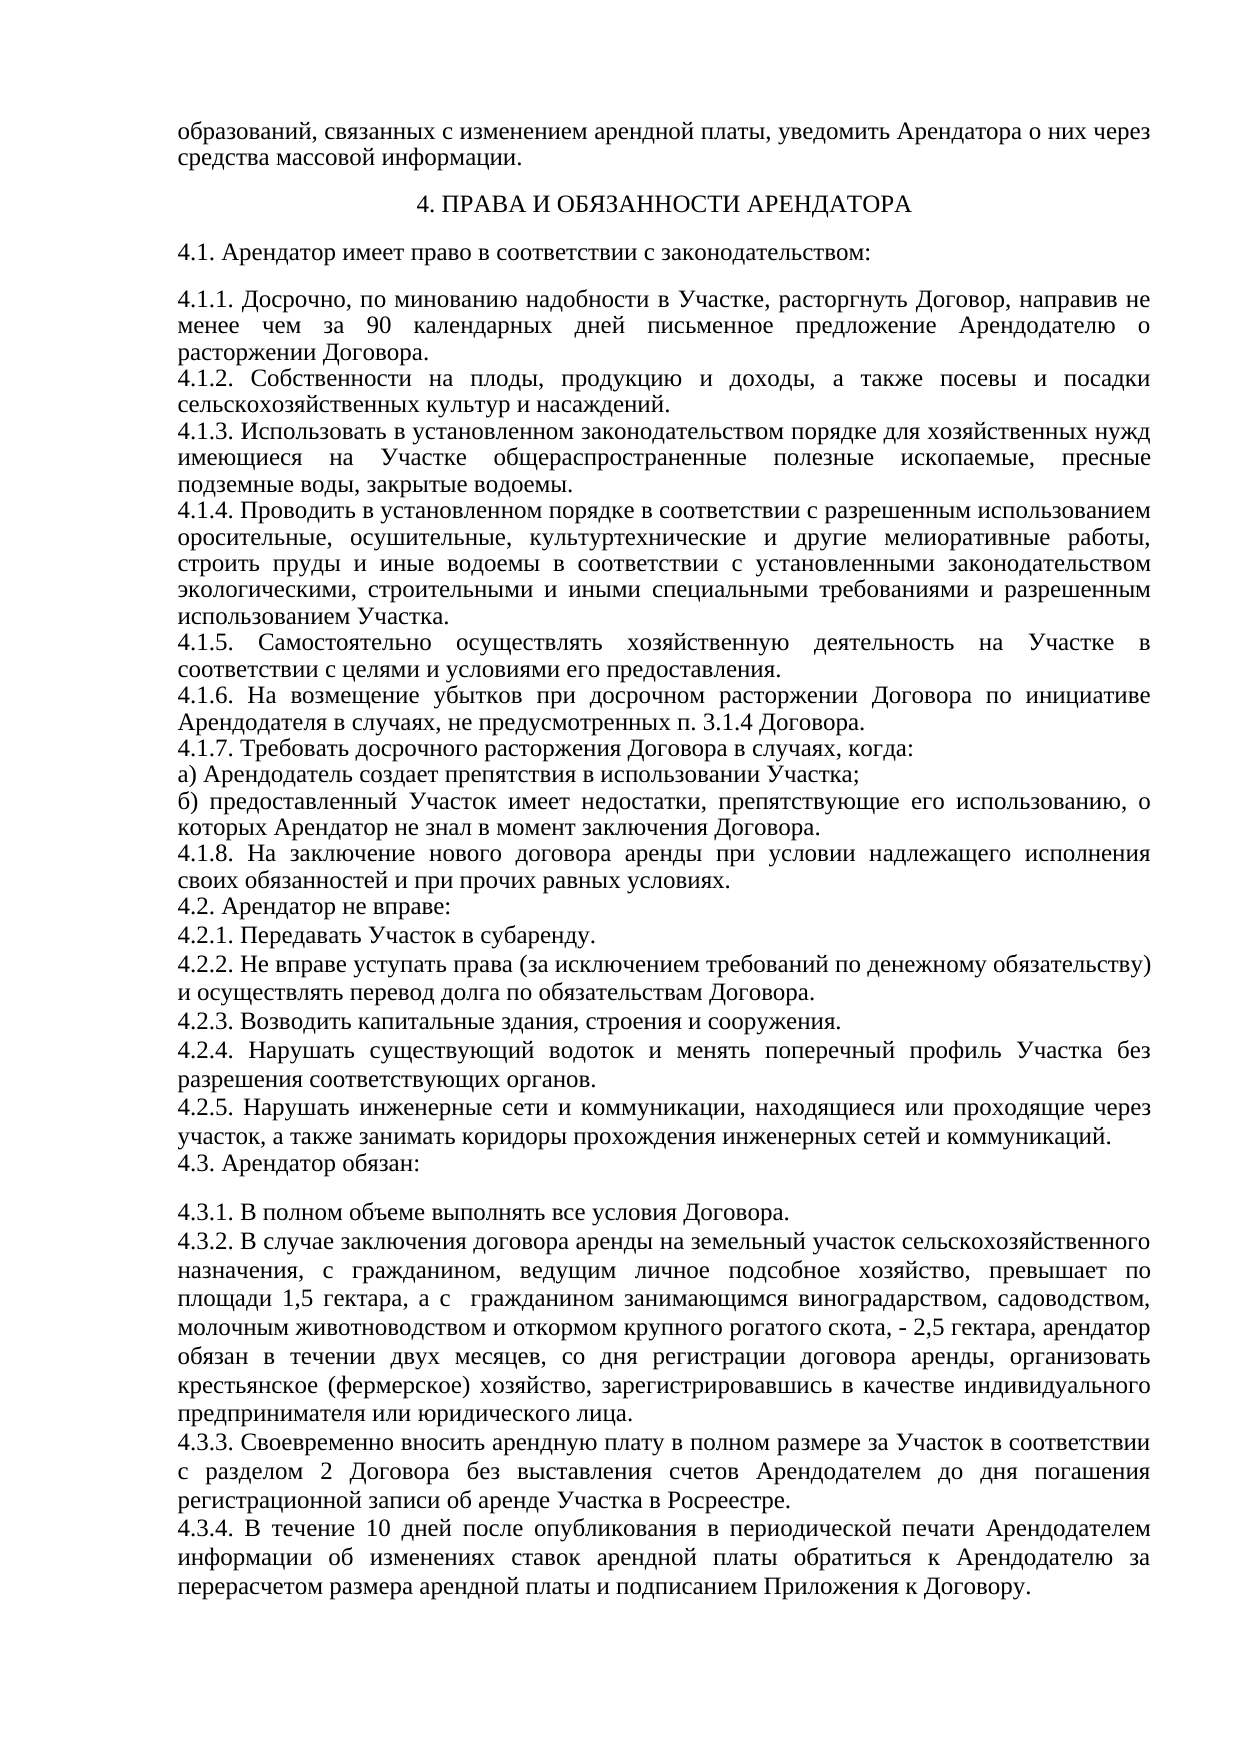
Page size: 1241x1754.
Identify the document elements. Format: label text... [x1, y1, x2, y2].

text 4.3. Арендатор обязан: [177, 1150, 1152, 1176]
text 4.1.2. Собственности на плоды, продукцию и доходы, а также посевы и посадки сельскохозяйственных культур и насаждений. [177, 365, 1152, 418]
text 4.1. Арендатор имеет право в соответствии с законодательством: [177, 239, 1152, 265]
text 4.3.2. В случае заключения договора аренды на земельный участок сельскохозяйственного назначения, с гражданином, ведущим личное подсобное хозяйство, превышает по площади 1,5 гектара, а с гражданином занимающимся виноградарством, садоводством, молочным животноводством и откормом крупного рогатого скота, - 2,5 гектара, арендатор обязан в течении двух месяцев, со дня регистрации договора аренды, организовать крестьянское (фермерское) хозяйство, зарегистрировавшись в качестве индивидуального предпринимателя или юридического лица. [177, 1226, 1152, 1427]
text 4.2.2. Не вправе уступать права (за исключением требований по денежному обязательству) и осуществлять перевод долга по обязательствам Договора. [177, 949, 1152, 1006]
text 4.2. Арендатор не вправе: [177, 894, 1152, 920]
text 4.1.1. Досрочно, по минованию надобности в Участке, расторгнуть Договор, направив не менее чем за 90 календарных дней письменное предложение Арендодателю о расторжении Договора. [177, 286, 1152, 365]
text 4.1.5. Самостоятельно осуществлять хозяйственную деятельность на Участке в соответствии с целями и условиями его предоставления. [177, 630, 1152, 682]
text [177, 118, 1152, 171]
text 4.2.5. Нарушать инженерные сети и коммуникации, находящиеся или проходящие через участок, а также занимать коридоры прохождения инженерных сетей и коммуникаций. [177, 1092, 1152, 1150]
text 4.3.4. В течение 10 дней после опубликования в периодической печати Арендодателем информации об изменениях ставок арендной платы обратиться к Арендодателю за перерасчетом размера арендной платы и подписанием Приложения к Договору. [177, 1513, 1152, 1600]
text 4.2.1. Передавать Участок в субаренду. [177, 920, 1152, 949]
text 4.3.3. Своевременно вносить арендную плату в полном размере за Участок в соответствии с разделом 2 Договора без выставления счетов Арендодателем до дня погашения регистрационной записи об аренде Участка в Росреестре. [177, 1427, 1152, 1513]
text 4.3.1. В полном объеме выполнять все условия Договора. [177, 1197, 1152, 1226]
text 4.2.3. Возводить капитальные здания, строения и сооружения. [177, 1006, 1152, 1035]
text 4.1.3. Использовать в установленном законодательством порядке для хозяйственных нужд имеющиеся на Участке общераспространенные полезные ископаемые, пресные подземные воды, закрытые водоемы. [177, 418, 1152, 497]
text 4.1.4. Проводить в установленном порядке в соответствии с разрешенным использованием оросительные, осушительные, культуртехнические и другие мелиоративные работы, строить пруды и иные водоемы в соответствии с установленными законодательством экологическими, строительными и иными специальными требованиями и разрешенным использованием Участка. [177, 497, 1152, 630]
text а) Арендодатель создает препятствия в использовании Участка; [177, 762, 1152, 788]
text 4.2.4. Нарушать существующий водоток и менять поперечный профиль Участка без разрешения соответствующих органов. [177, 1035, 1152, 1092]
text 4. ПРАВА И ОБЯЗАННОСТИ АРЕНДАТОРА [177, 192, 1152, 218]
text 4.1.8. На заключение нового договора аренды при условии надлежащего исполнения своих обязанностей и при прочих равных условиях. [177, 841, 1152, 894]
text 4.1.7. Требовать досрочного расторжения Договора в случаях, когда: [177, 735, 1152, 762]
text б) предоставленный Участок имеет недостатки, препятствующие его использованию, о которых Арендатор не знал в момент заключения Договора. [177, 788, 1152, 841]
text 4.1.6. На возмещение убытков при досрочном расторжении Договора по инициативе Арендодателя в случаях, не предусмотренных п. 3.1.4 Договора. [177, 682, 1152, 735]
